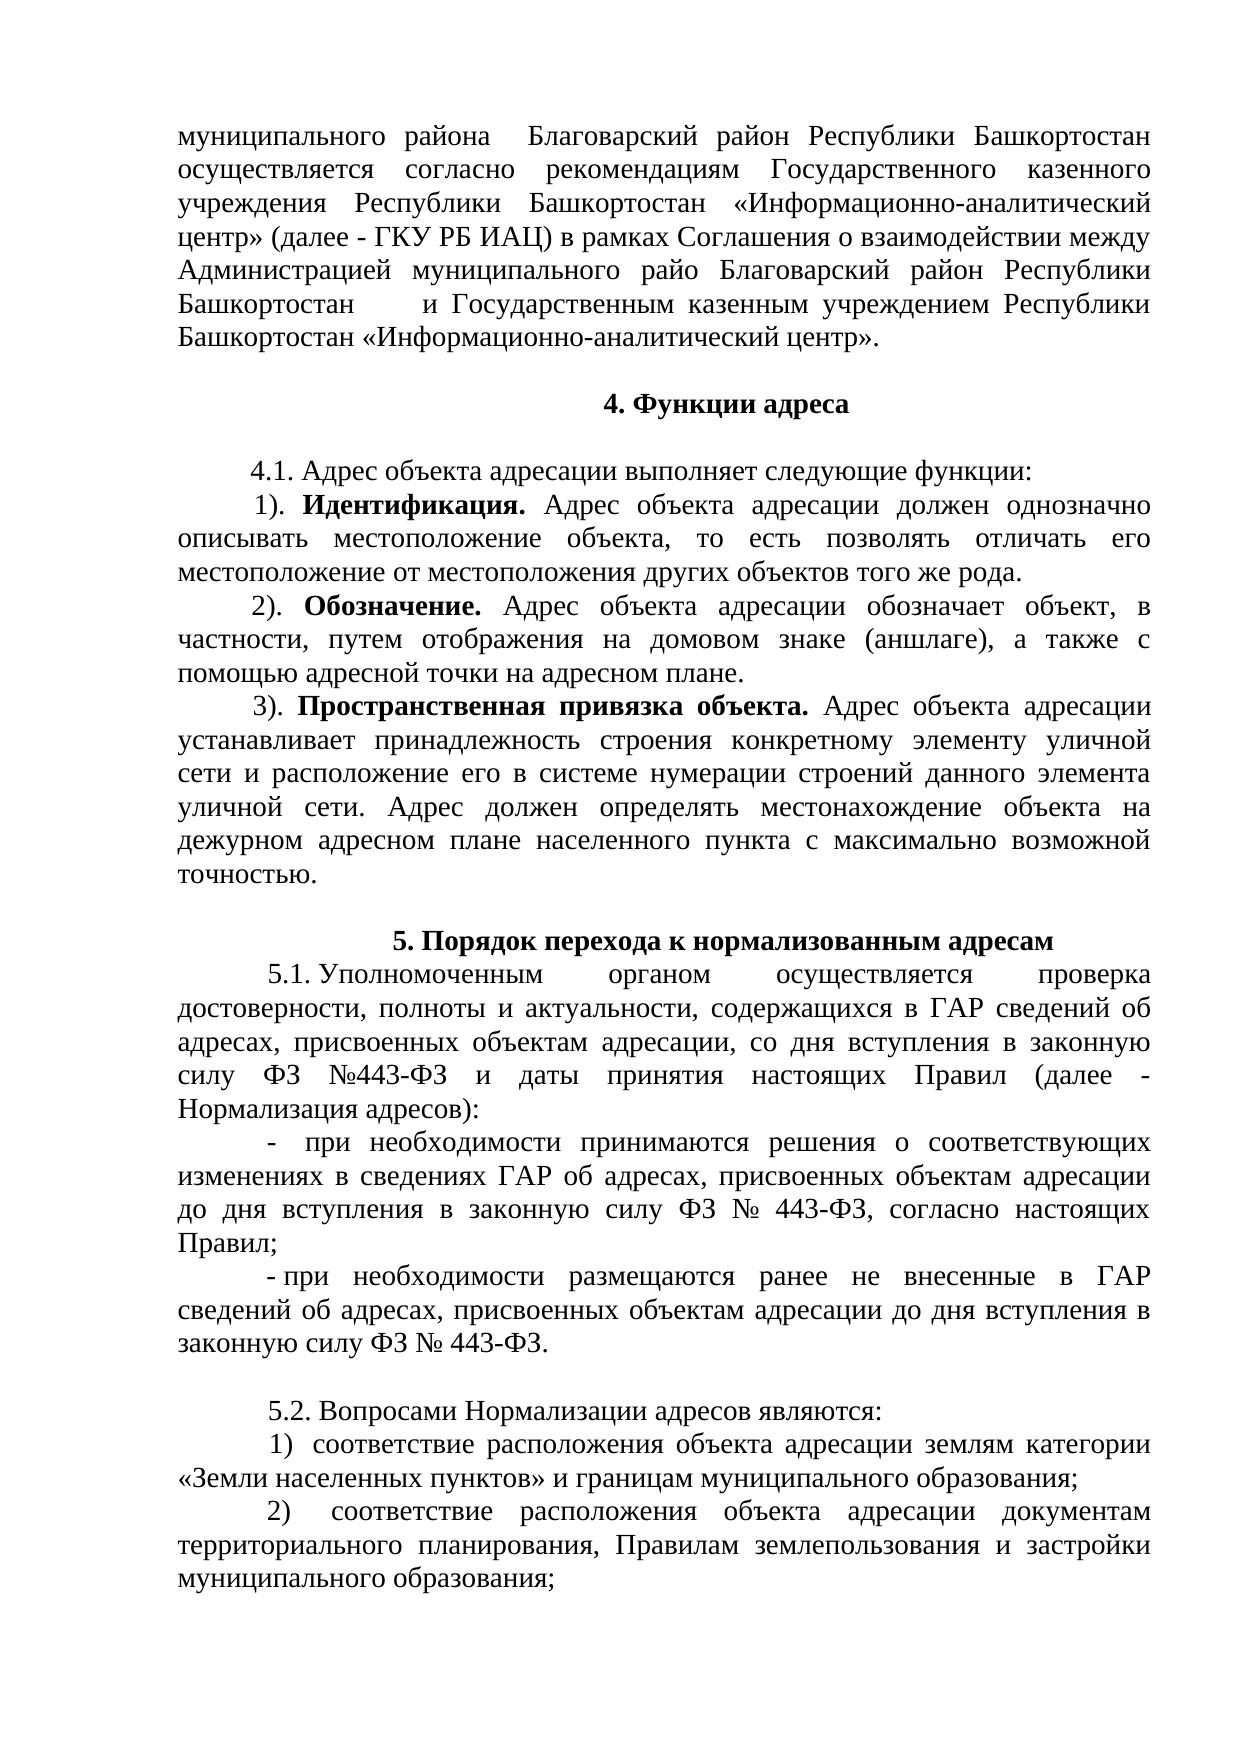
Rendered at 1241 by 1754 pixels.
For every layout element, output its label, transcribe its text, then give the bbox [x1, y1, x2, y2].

text 4.1. Адрес объекта адресации выполняет следующие функции: [177, 453, 1152, 487]
text 2). Обозначение. Адрес объекта адресации обозначает объект, в частности, путем отображения на домовом знаке (аншлаге), а также с помощью адресной точки на адресном плане. [177, 588, 1152, 688]
text 1) соответствие расположения объекта адресации землям категории «Земли населенных пунктов» и границам муниципального образования; [177, 1426, 1152, 1493]
text 2) соответствие расположения объекта адресации документам территориального планирования, Правилам землепользования и застройки муниципального образования; [177, 1493, 1152, 1594]
text 5. Порядок перехода к нормализованным адресам [392, 923, 1152, 957]
text 4. Функции адреса [603, 386, 1152, 420]
text 3). Пространственная привязка объекта. Адрес объекта адресации устанавливает принадлежность строения конкретному элементу уличной сети и расположение его в системе нумерации строений данного элемента уличной сети. Адрес должен определять местонахождение объекта на дежурном адресном плане населенного пункта с максимально возможной точностью. [177, 688, 1152, 889]
text - при необходимости размещаются ранее не внесенные в ГАР сведений об адресах, присвоенных объектам адресации до дня вступления в законную силу ФЗ № 443-ФЗ. [177, 1258, 1152, 1359]
text 5.1. Уполномоченным органом осуществляется проверка достоверности, полноты и актуальности, содержащихся в ГАР сведений об адресах, присвоенных объектам адресации, со дня вступления в законную силу ФЗ №443-ФЗ и даты принятия настоящих Правил (далее - Нормализация адресов): [177, 957, 1152, 1124]
text 1). Идентификация. Адрес объекта адресации должен однозначно описывать местоположение объекта, то есть позволять отличать его местоположение от местоположения других объектов того же рода. [177, 487, 1152, 588]
text - при необходимости принимаются решения о соответствующих изменениях в сведениях ГАР об адресах, присвоенных объектам адресации до дня вступления в законную силу ФЗ № 443-ФЗ, согласно настоящих Правил; [177, 1124, 1152, 1258]
text 5.2. Вопросами Нормализации адресов являются: [268, 1393, 1152, 1426]
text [177, 118, 1152, 353]
